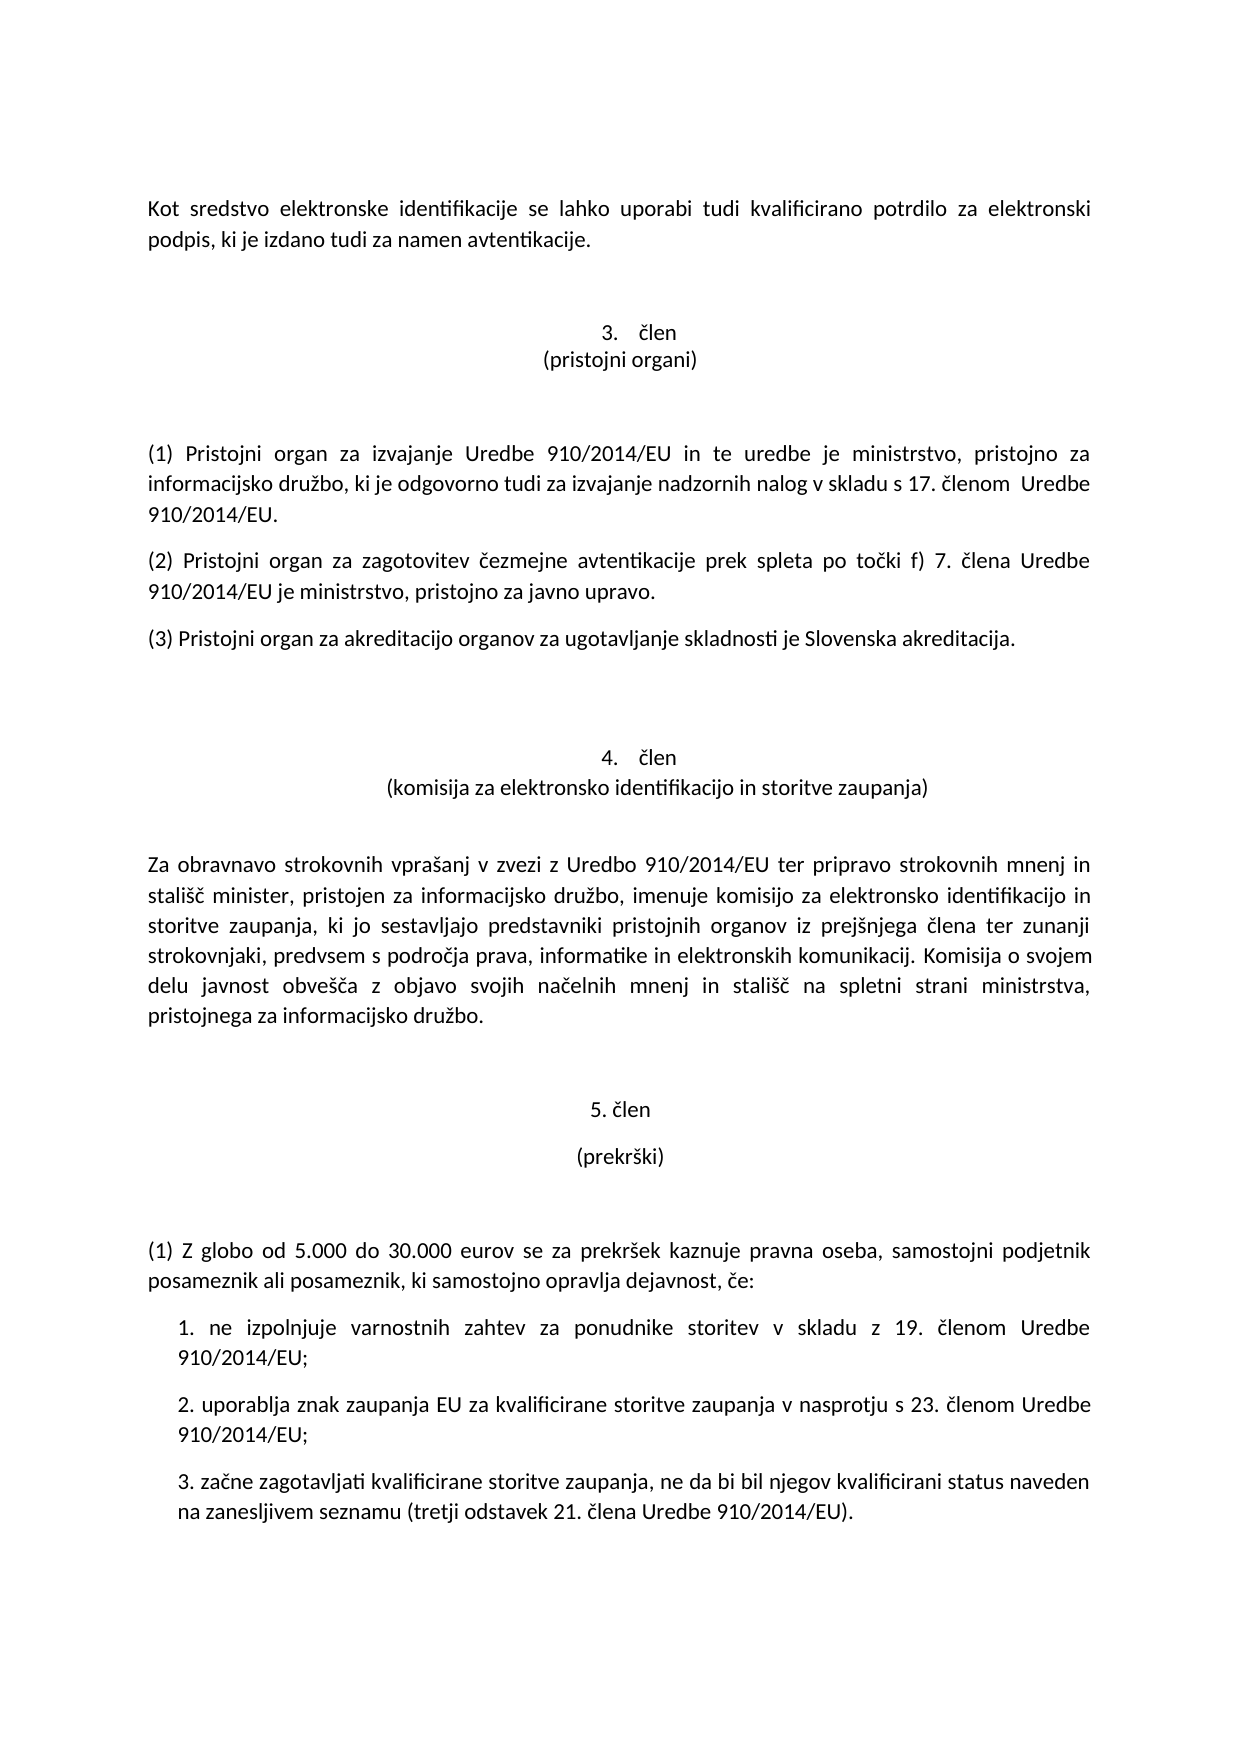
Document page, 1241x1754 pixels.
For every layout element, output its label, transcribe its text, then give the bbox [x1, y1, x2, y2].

text (1) Pristojni organ za izvajanje Uredbe 910/2014/EU in te uredbe je ministrstvo, pristojno za informacijsko družbo, ki je odgovorno tudi za izvajanje nadzornih nalog v skladu s 17. členom Uredbe 910/2014/EU. [148, 439, 1092, 528]
text (1) Z globo od 5.000 do 30.000 eurov se za prekršek kaznuje pravna oseba, samostojni podjetnik posameznik ali posameznik, ki samostojno opravlja dejavnost, če: [148, 1236, 1092, 1294]
text Za obravnavo strokovnih vprašanj v zvezi z Uredbo 910/2014/EU ter pripravo strokovnih mnenj in stališč minister, pristojen za informacijsko družbo, imenuje komisijo za elektronsko identifikacijo in storitve zaupanja, ki jo sestavljajo predstavniki pristojnih organov iz prejšnjega člena ter zunanji strokovnjaki, predvsem s področja prava, informatike in elektronskih komunikacij. Komisija o svojem delu javnost obvešča z objavo svojih načelnih mnenj in stališč na spletni strani ministrstva, pristojnega za informacijsko družbo. [148, 851, 1092, 1030]
text 1. ne izpolnjuje varnostnih zahtev za ponudnike storitev v skladu z 19. členom Uredbe 910/2014/EU; [177, 1313, 1092, 1371]
text 3. začne zagotavljati kvalificirane storitve zaupanja, ne da bi bil njegov kvalificirani status naveden na zanesljivem seznamu (tretji odstavek 21. člena Uredbe 910/2014/EU). [177, 1467, 1092, 1526]
text (prekrški) [148, 1142, 1092, 1170]
text 2. uporablja znak zaupanja EU za kvalificirane storitve zaupanja v nasprotju s 23. členom Uredbe 910/2014/EU; [177, 1390, 1092, 1448]
text 5. člen [148, 1095, 1092, 1123]
text (3) Pristojni organ za akreditacijo organov za ugotavljanje skladnosti je Slovenska akreditacija. [148, 624, 1092, 652]
list (komisija za elektronsko identifikacijo in storitve zaupanja) [223, 773, 1092, 802]
text (pristojni organi) [148, 346, 1092, 374]
text Kot sredstvo elektronske identifikacije se lahko uporabi tudi kvalificirano potrdilo za elektronski podpis, ki je izdano tudi za namen avtentikacije. [148, 194, 1092, 253]
list člen [185, 318, 1092, 346]
text (2) Pristojni organ za zagotovitev čezmejne avtentikacije prek spleta po točki f) 7. člena Uredbe 910/2014/EU je ministrstvo, pristojno za javno upravo. [148, 547, 1092, 605]
list člen [185, 743, 1092, 771]
